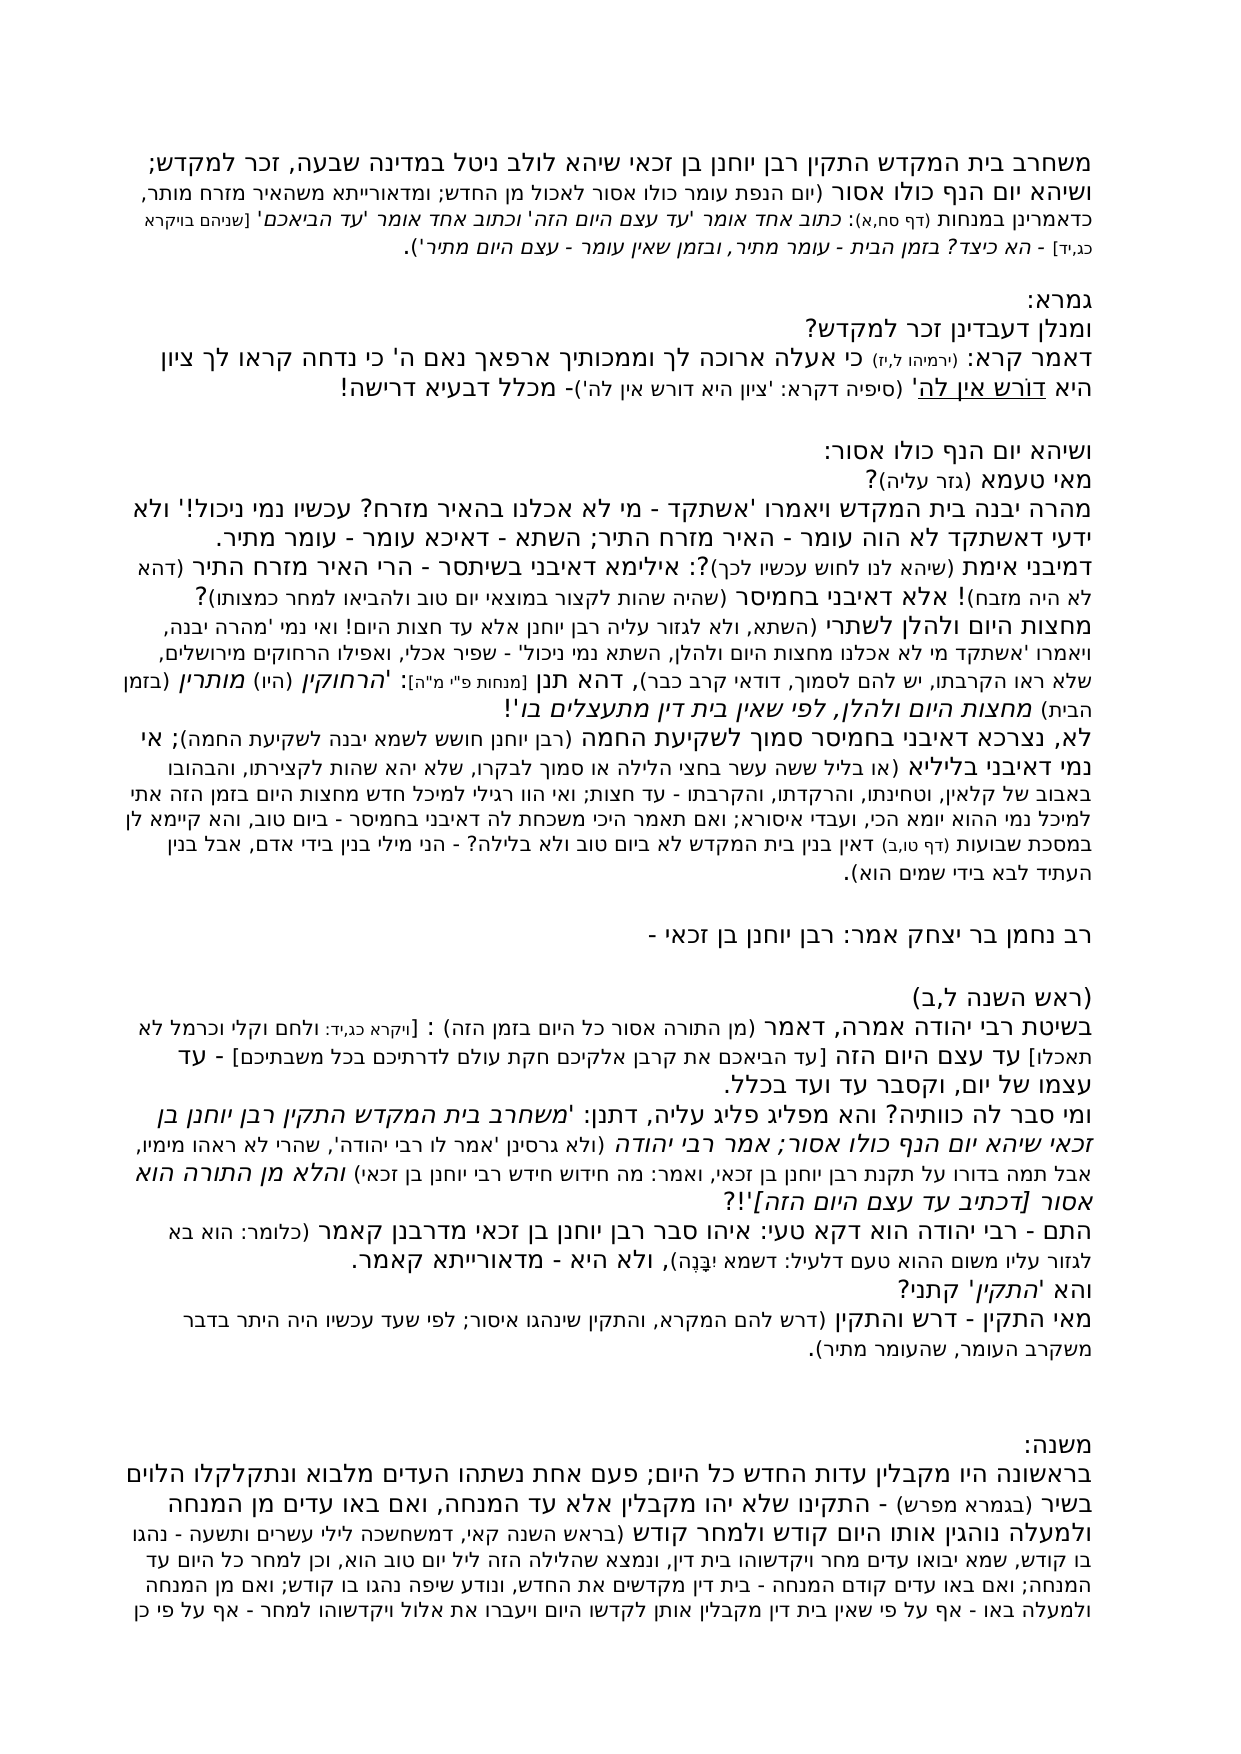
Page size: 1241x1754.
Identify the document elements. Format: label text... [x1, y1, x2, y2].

text לא, נצרכא דאיבני בחמיסר סמוך לשקיעת החמה (רבן יוחנן חושש לשמא יבנה לשקיעת החמה); אי נמי דאיבני בליליא (או בליל ששה עשר בחצי הלילה או סמוך לבקרו, שלא יהא שהות לקצירתו, והבהובו באבוב של קלאין, וטחינתו, והרקדתו, והקרבתו - עד חצות; ואי הוו רגילי למיכל חדש מחצות היום בזמן הזה אתי למיכל נמי ההוא יומא הכי, ועבדי איסורא; ואם תאמר היכי משכחת לה דאיבני בחמיסר - ביום טוב, והא קיימא לן במסכת שבועות (דף טו,ב) דאין בנין בית המקדש לא ביום טוב ולא בלילה? - הני מילי בנין בידי אדם, אבל בנין העתיד לבא בידי שמים הוא). [118, 723, 1092, 886]
text דאמר קרא: (ירמיהו ל,יז) כי אעלה ארוכה לך וממכותיך ארפאך נאם ה' כי נדחה קראו לך ציון היא דוֹרש אין לה' (סיפיה דקרא: 'ציון היא דורש אין לה')- מכלל דבעיא דרישה! [118, 343, 1092, 402]
text משנה: [118, 1431, 1092, 1460]
text מהרה יבנה בית המקדש ויאמרו 'אשתקד - מי לא אכלנו בהאיר מזרח? עכשיו נמי ניכול!' ולא ידעי דאשתקד לא הוה עומר - האיר מזרח התיר; השתא - דאיכא עומר - עומר מתיר. [118, 494, 1092, 553]
text (ראש השנה ל,ב) [118, 983, 1092, 1012]
text ומי סבר לה כוותיה? והא מפליג פליג עליה, דתנן: 'משחרב בית המקדש התקין רבן יוחנן בן זכאי שיהא יום הנף כולו אסור; אמר רבי יהודה (ולא גרסינן 'אמר לו רבי יהודה', שהרי לא ראהו מימיו, אבל תמה בדורו על תקנת רבן יוחנן בן זכאי, ואמר: מה חידוש חידש רבי יוחנן בן זכאי) והלא מן התורה הוא אסור [דכתיב עד עצם היום הזה]'!? [118, 1100, 1092, 1217]
text מאי התקין - דרש והתקין (דרש להם המקרא, והתקין שינהגו איסור; לפי שעד עכשיו היה היתר בדבר משקרב העומר, שהעומר מתיר). [118, 1304, 1092, 1362]
text משחרב בית המקדש התקין רבן יוחנן בן זכאי שיהא לולב ניטל במדינה שבעה, זכר למקדש; ושיהא יום הנף כולו אסור (יום הנפת עומר כולו אסור לאכול מן החדש; ומדאורייתא משהאיר מזרח מותר, כדאמרינן במנחות (דף סח,א): כתוב אחד אומר 'עד עצם היום הזה' וכתוב אחד אומר 'עד הביאכם' [שניהם בויקרא כג,יד] - הא כיצד? בזמן הבית - עומר מתיר, ובזמן שאין עומר - עצם היום מתיר'). [118, 148, 1092, 260]
text התם - רבי יהודה הוא דקא טעי: איהו סבר רבן יוחנן בן זכאי מדרבנן קאמר (כלומר: הוא בא לגזור עליו משום ההוא טעם דלעיל: דשמא יִבָּנֶה), ולא היא - מדאורייתא קאמר. [118, 1217, 1092, 1275]
text מאי טעמא (גזר עליה)? [118, 465, 1092, 494]
text והא 'התקין' קתני? [118, 1275, 1092, 1304]
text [118, 1460, 1092, 1622]
text רב נחמן בר יצחק אמר: רבן יוחנן בן זכאי - [118, 920, 1092, 949]
text ומנלן דעבדינן זכר למקדש? [118, 314, 1092, 343]
text בשיטת רבי יהודה אמרה, דאמר (מן התורה אסור כל היום בזמן הזה) : [ויקרא כג,יד: ולחם וקלי וכרמל לא תאכלו] עד עצם היום הזה [עד הביאכם את קרבן אלקיכם חקת עולם לדרתיכם בכל משבתיכם] - עד עצמו של יום, וקסבר עד ועד בכלל. [118, 1012, 1092, 1100]
text גמרא: [118, 285, 1092, 314]
text ושיהא יום הנף כולו אסור: [118, 436, 1092, 465]
text דמיבני אימת (שיהא לנו לחוש עכשיו לכך)?: אילימא דאיבני בשיתסר - הרי האיר מזרח התיר (דהא לא היה מזבח)! אלא דאיבני בחמיסר (שהיה שהות לקצור במוצאי יום טוב ולהביאו למחר כמצותו)? מחצות היום ולהלן לשתרי (השתא, ולא לגזור עליה רבן יוחנן אלא עד חצות היום! ואי נמי 'מהרה יבנה, ויאמרו 'אשתקד מי לא אכלנו מחצות היום ולהלן, השתא נמי ניכול' - שפיר אכלי, ואפילו הרחוקים מירושלים, שלא ראו הקרבתו, יש להם לסמוך, דודאי קרב כבר), דהא תנן [מנחות פ"י מ"ה]: 'הרחוקין (היו) מותרין (בזמן הבית) מחצות היום ולהלן, לפי שאין בית דין מתעצלים בו'! [118, 553, 1092, 723]
